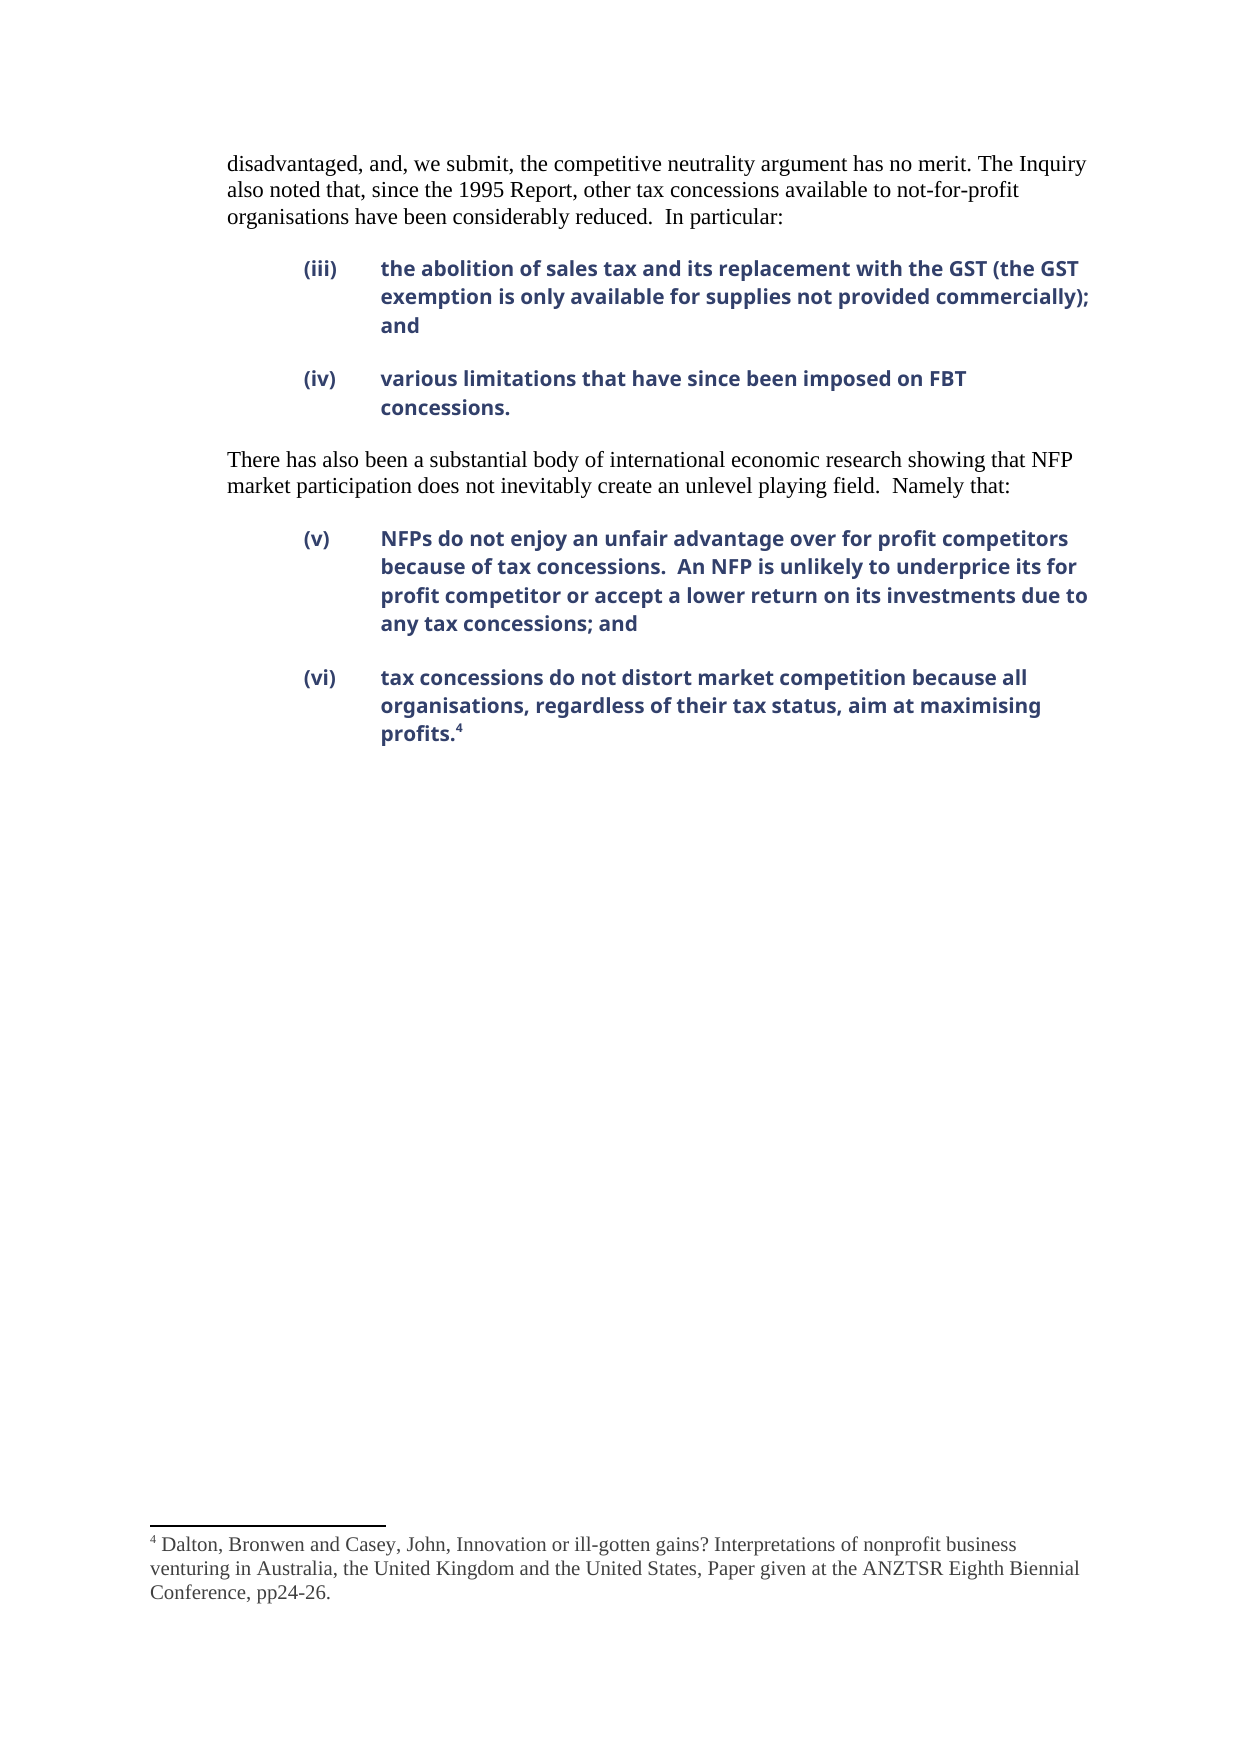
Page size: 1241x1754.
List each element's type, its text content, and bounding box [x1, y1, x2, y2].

subtitle the abolition of sales tax and its replacement with the GST (the GST exemption is only available for supplies not provided commercially); and [303, 254, 1090, 339]
subtitle tax concessions do not distort market competition because all organisations, regardless of their tax status, aim at maximising profits. [303, 663, 1090, 748]
text There has also been a substantial body of international economic research showing that NFP market participation does not inevitably create an unlevel playing field. Namely that: [227, 446, 1090, 499]
subtitle various limitations that have since been imposed on FBT concessions. [303, 364, 1090, 421]
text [227, 150, 1090, 229]
subtitle NFPs do not enjoy an unfair advantage over for profit competitors because of tax concessions. An NFP is unlikely to underprice its for profit competitor or accept a lower return on its investments due to any tax concessions; and [303, 524, 1090, 638]
